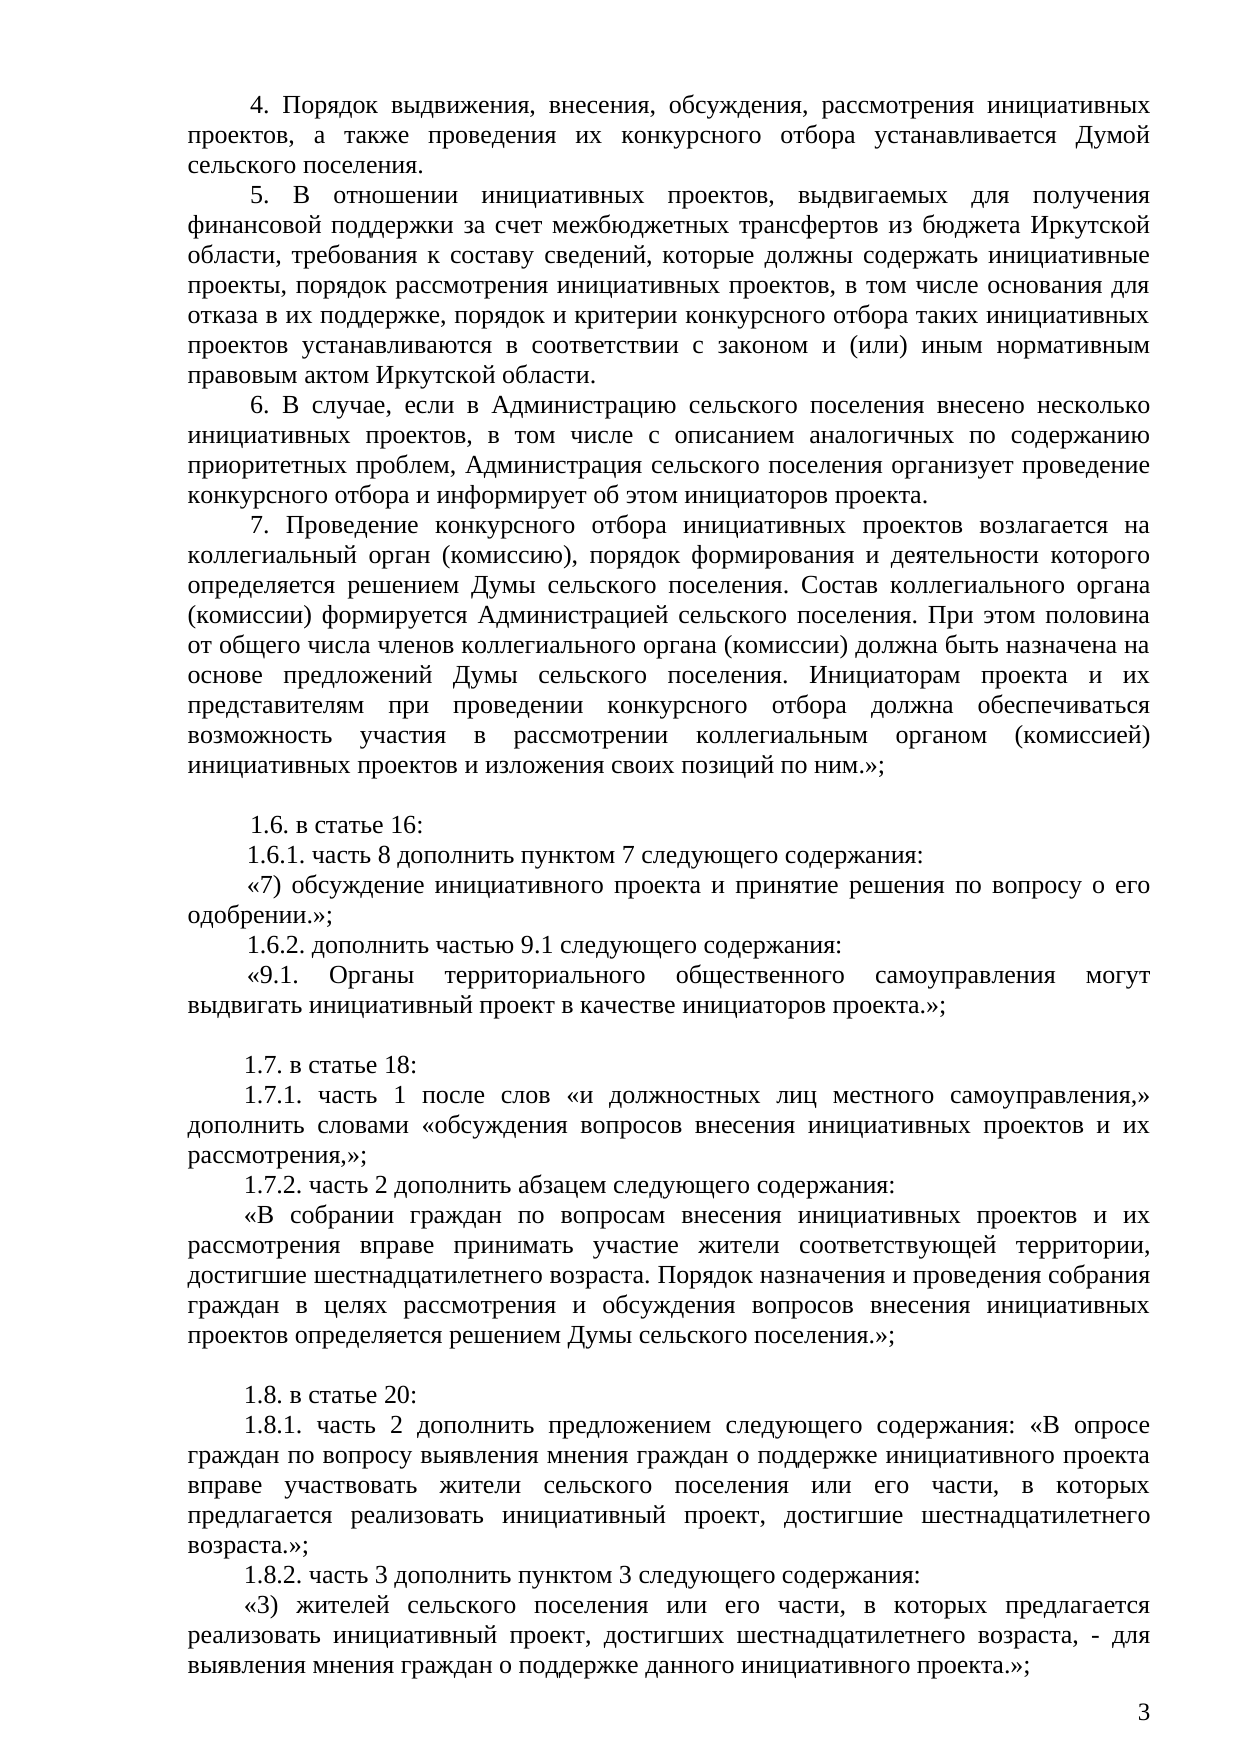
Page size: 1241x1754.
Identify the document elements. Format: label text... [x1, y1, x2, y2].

text «7) обсуждение инициативного проекта и принятие решения по вопросу о его одобрении.»; [187, 869, 1151, 929]
text 1.6.1. часть 8 дополнить пунктом 7 следующего содержания: [187, 839, 1151, 869]
text «9.1. Органы территориального общественного самоуправления могут выдвигать инициативный проект в качестве инициаторов проекта.»; [187, 959, 1151, 1019]
text «3) жителей сельского поселения или его части, в которых предлагается реализовать инициативный проект, достигших шестнадцатилетнего возраста, - для выявления мнения граждан о поддержке данного инициативного проекта.»; [187, 1589, 1151, 1679]
text 7. Проведение конкурсного отбора инициативных проектов возлагается на коллегиальный орган (комиссию), порядок формирования и деятельности которого определяется решением Думы сельского поселения. Состав коллегиального органа (комиссии) формируется Администрацией сельского поселения. При этом половина от общего числа членов коллегиального органа (комиссии) должна быть назначена на основе предложений Думы сельского поселения. Инициаторам проекта и их представителям при проведении конкурсного отбора должна обеспечиваться возможность участия в рассмотрении коллегиальным органом (комиссией) инициативных проектов и изложения своих позиций по ним.»; [187, 509, 1151, 779]
text «В собрании граждан по вопросам внесения инициативных проектов и их рассмотрения вправе принимать участие жители соответствующей территории, достигшие шестнадцатилетнего возраста. Порядок назначения и проведения собрания граждан в целях рассмотрения и обсуждения вопросов внесения инициативных проектов определяется решением Думы сельского поселения.»; [187, 1199, 1151, 1349]
text 1.8. в статье 20: [187, 1379, 1151, 1409]
text 1.6.2. дополнить частью 9.1 следующего содержания: [187, 929, 1151, 959]
text 6. В случае, если в Администрацию сельского поселения внесено несколько инициативных проектов, в том числе с описанием аналогичных по содержанию приоритетных проблем, Администрация сельского поселения организует проведение конкурсного отбора и информирует об этом инициаторов проекта. [187, 389, 1151, 509]
text 1.8.2. часть 3 дополнить пунктом 3 следующего содержания: [187, 1559, 1151, 1589]
text 1.7.1. часть 1 после слов «и должностных лиц местного самоуправления,» дополнить словами «обсуждения вопросов внесения инициативных проектов и их рассмотрения,»; [187, 1079, 1151, 1169]
text 1.7. в статье 18: [187, 1049, 1151, 1079]
text 1.8.1. часть 2 дополнить предложением следующего содержания: «В опросе граждан по вопросу выявления мнения граждан о поддержке инициативного проекта вправе участвовать жители сельского поселения или его части, в которых предлагается реализовать инициативный проект, достигшие шестнадцатилетнего возраста.»; [187, 1409, 1151, 1559]
text 1.7.2. часть 2 дополнить абзацем следующего содержания: [187, 1169, 1151, 1199]
text 1.6. в статье 16: [187, 809, 1151, 839]
text 4. Порядок выдвижения, внесения, обсуждения, рассмотрения инициативных проектов, а также проведения их конкурсного отбора устанавливается Думой сельского поселения. [187, 89, 1151, 179]
text 5. В отношении инициативных проектов, выдвигаемых для получения финансовой поддержки за счет межбюджетных трансфертов из бюджета Иркутской области, требования к составу сведений, которые должны содержать инициативные проекты, порядок рассмотрения инициативных проектов, в том числе основания для отказа в их поддержке, порядок и критерии конкурсного отбора таких инициативных проектов устанавливаются в соответствии с законом и (или) иным нормативным правовым актом Иркутской области. [187, 179, 1151, 389]
